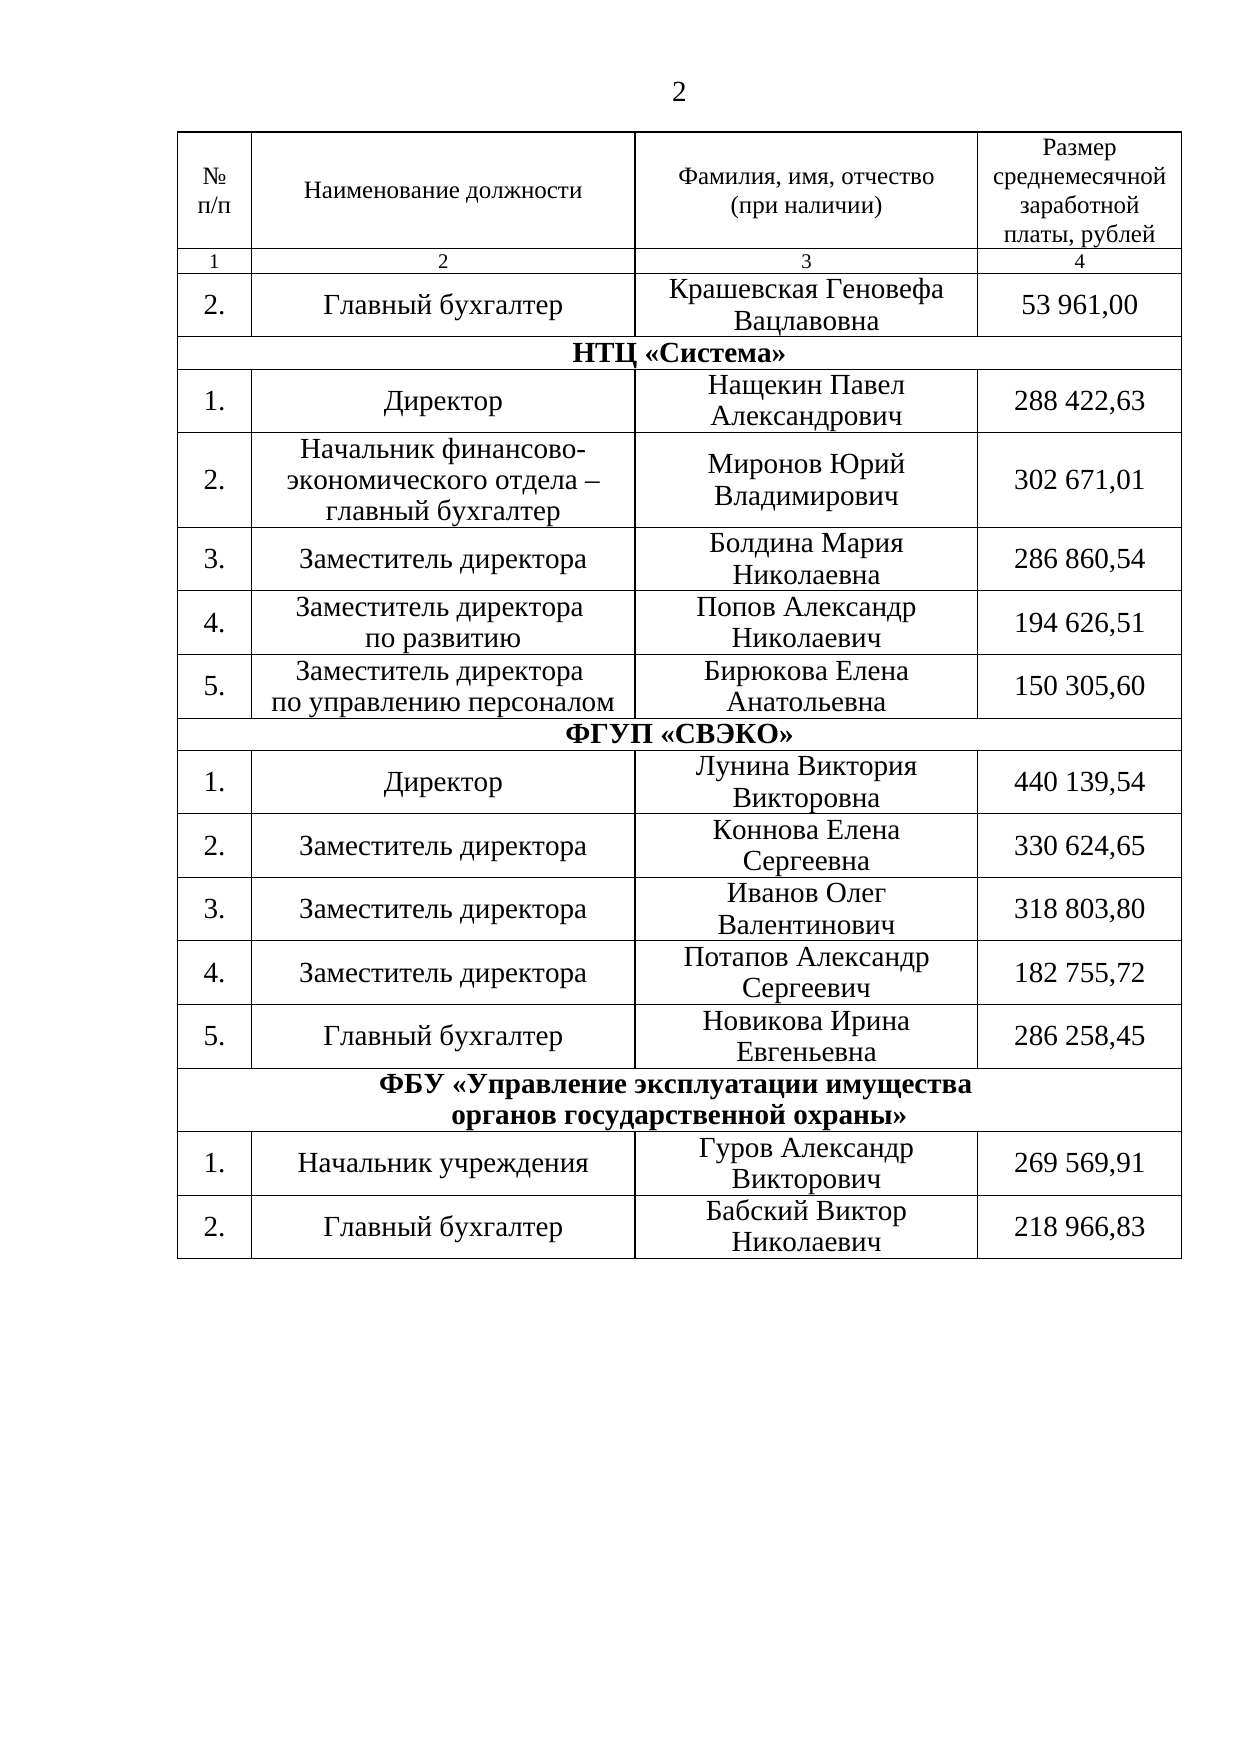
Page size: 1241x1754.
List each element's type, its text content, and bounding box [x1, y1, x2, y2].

table_cell 4 [978, 249, 1181, 273]
table_cell Начальник учреждения [252, 1132, 634, 1194]
table_cell 2. [178, 814, 251, 877]
table_cell Заместитель директора [252, 878, 634, 940]
table_header Наименование должности [252, 133, 634, 247]
table_cell Заместитель директора [252, 528, 634, 590]
table_cell Директор [252, 370, 634, 432]
table_cell 318 803,80 [978, 878, 1181, 940]
table_cell Миронов Юрий Владимирович [636, 433, 977, 527]
table_cell 150 305,60 [978, 655, 1181, 717]
table_cell Главный бухгалтер [252, 1196, 634, 1258]
table_cell Потапов Александр Сергеевич [636, 941, 977, 1004]
table_cell Заместитель директора по управлению персоналом [252, 655, 634, 717]
table_header Размер среднемесячной заработной платы, рублей [978, 133, 1181, 247]
table_cell 1. [178, 751, 251, 813]
table_cell 286 258,45 [978, 1005, 1181, 1067]
table_cell Гуров Александр Викторович [636, 1132, 977, 1194]
table_cell Болдина Мария Николаевна [636, 528, 977, 590]
table_cell 2. [178, 433, 251, 527]
table_cell 286 860,54 [978, 528, 1181, 590]
table_cell 4. [178, 941, 251, 1004]
table_cell 5. [178, 655, 251, 717]
table_header Фамилия, имя, отчество (при наличии) [636, 133, 977, 247]
table_cell 288 422,63 [978, 370, 1181, 432]
table_cell 3. [178, 878, 251, 940]
table_cell Нащекин Павел Александрович [636, 370, 977, 432]
table_cell 1. [178, 370, 251, 432]
table_cell 302 671,01 [978, 433, 1181, 527]
table_cell Заместитель директора по развитию [252, 591, 634, 654]
table_cell 2. [178, 274, 251, 336]
table_cell Начальник финансово-экономического отдела – главный бухгалтер [252, 433, 634, 527]
table_cell Иванов Олег Валентинович [636, 878, 977, 940]
table_cell ФГУП «СВЭКО» [178, 719, 1181, 750]
table_cell 3 [636, 249, 977, 273]
table_cell 218 966,83 [978, 1196, 1181, 1258]
table_cell 182 755,72 [978, 941, 1181, 1004]
table_cell НТЦ «Система» [178, 337, 1181, 368]
table_cell Главный бухгалтер [252, 1005, 634, 1067]
table_cell Коннова Елена Сергеевна [636, 814, 977, 877]
table_cell ФБУ «Управление эксплуатации имущества органов государственной охраны» [178, 1069, 1181, 1131]
table_cell 330 624,65 [978, 814, 1181, 877]
table_cell 1. [178, 1132, 251, 1194]
table_cell Лунина Виктория Викторовна [636, 751, 977, 813]
table_cell Новикова Ирина Евгеньевна [636, 1005, 977, 1067]
table_cell 4. [178, 591, 251, 654]
table_header № п/п [178, 133, 251, 247]
table_cell Директор [252, 751, 634, 813]
table_cell Бирюкова Елена Анатольевна [636, 655, 977, 717]
table_cell 1 [178, 249, 251, 273]
table_cell 3. [178, 528, 251, 590]
table_cell Бабский Виктор Николаевич [636, 1196, 977, 1258]
table_cell 2 [252, 249, 634, 273]
table_cell 440 139,54 [978, 751, 1181, 813]
table_cell Попов Александр Николаевич [636, 591, 977, 654]
table_cell 2. [178, 1196, 251, 1258]
table_cell Заместитель директора [252, 941, 634, 1004]
table_cell 194 626,51 [978, 591, 1181, 654]
table_cell Крашевская Геновефа Вацлавовна [636, 274, 977, 336]
table_cell 269 569,91 [978, 1132, 1181, 1194]
table_cell Заместитель директора [252, 814, 634, 877]
table_cell 5. [178, 1005, 251, 1067]
table_cell Главный бухгалтер [252, 274, 634, 336]
table_cell 53 961,00 [978, 274, 1181, 336]
